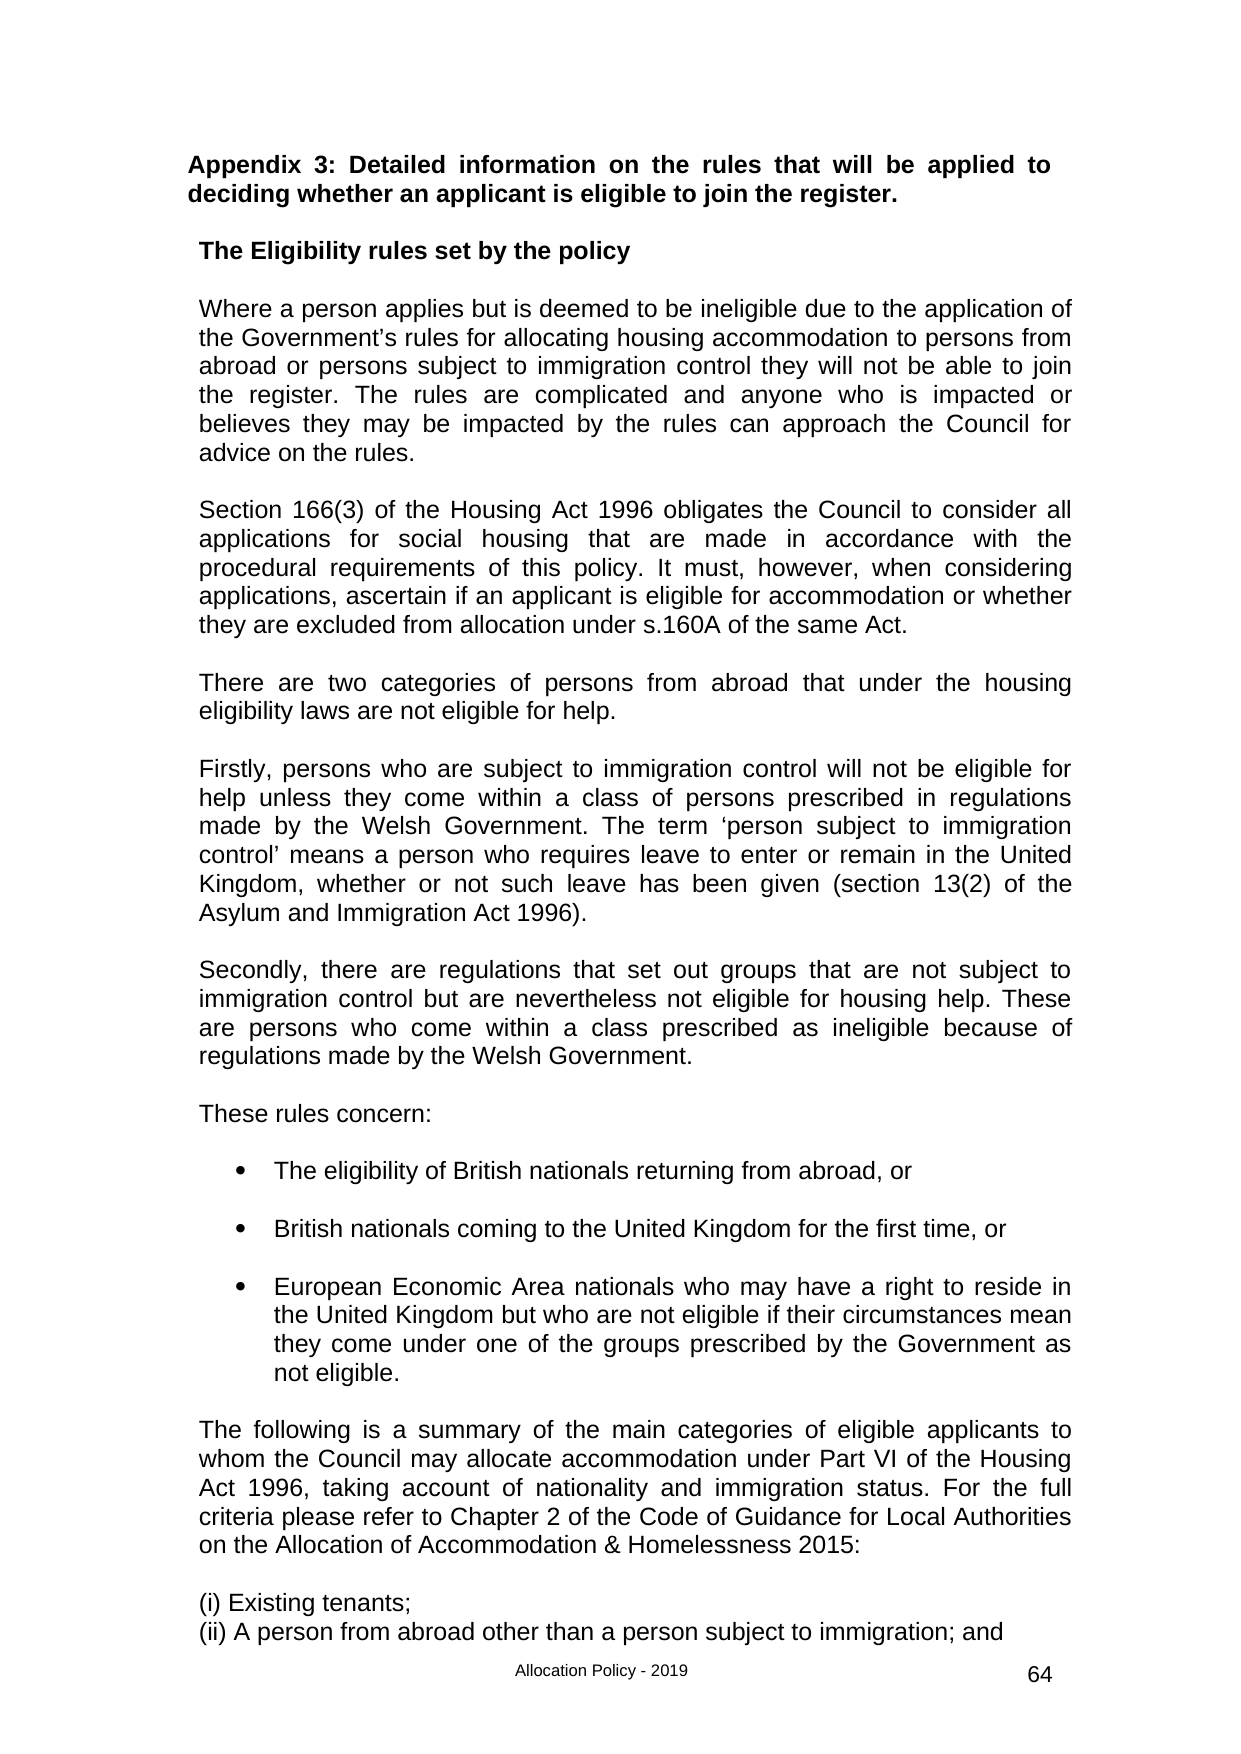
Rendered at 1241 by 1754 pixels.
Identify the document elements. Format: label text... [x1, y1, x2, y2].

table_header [188, 236, 1085, 1645]
text Appendix 3: Detailed information on the rules that will be applied to deciding whether an applicant is eligible to join the register. [187, 150, 1053, 207]
